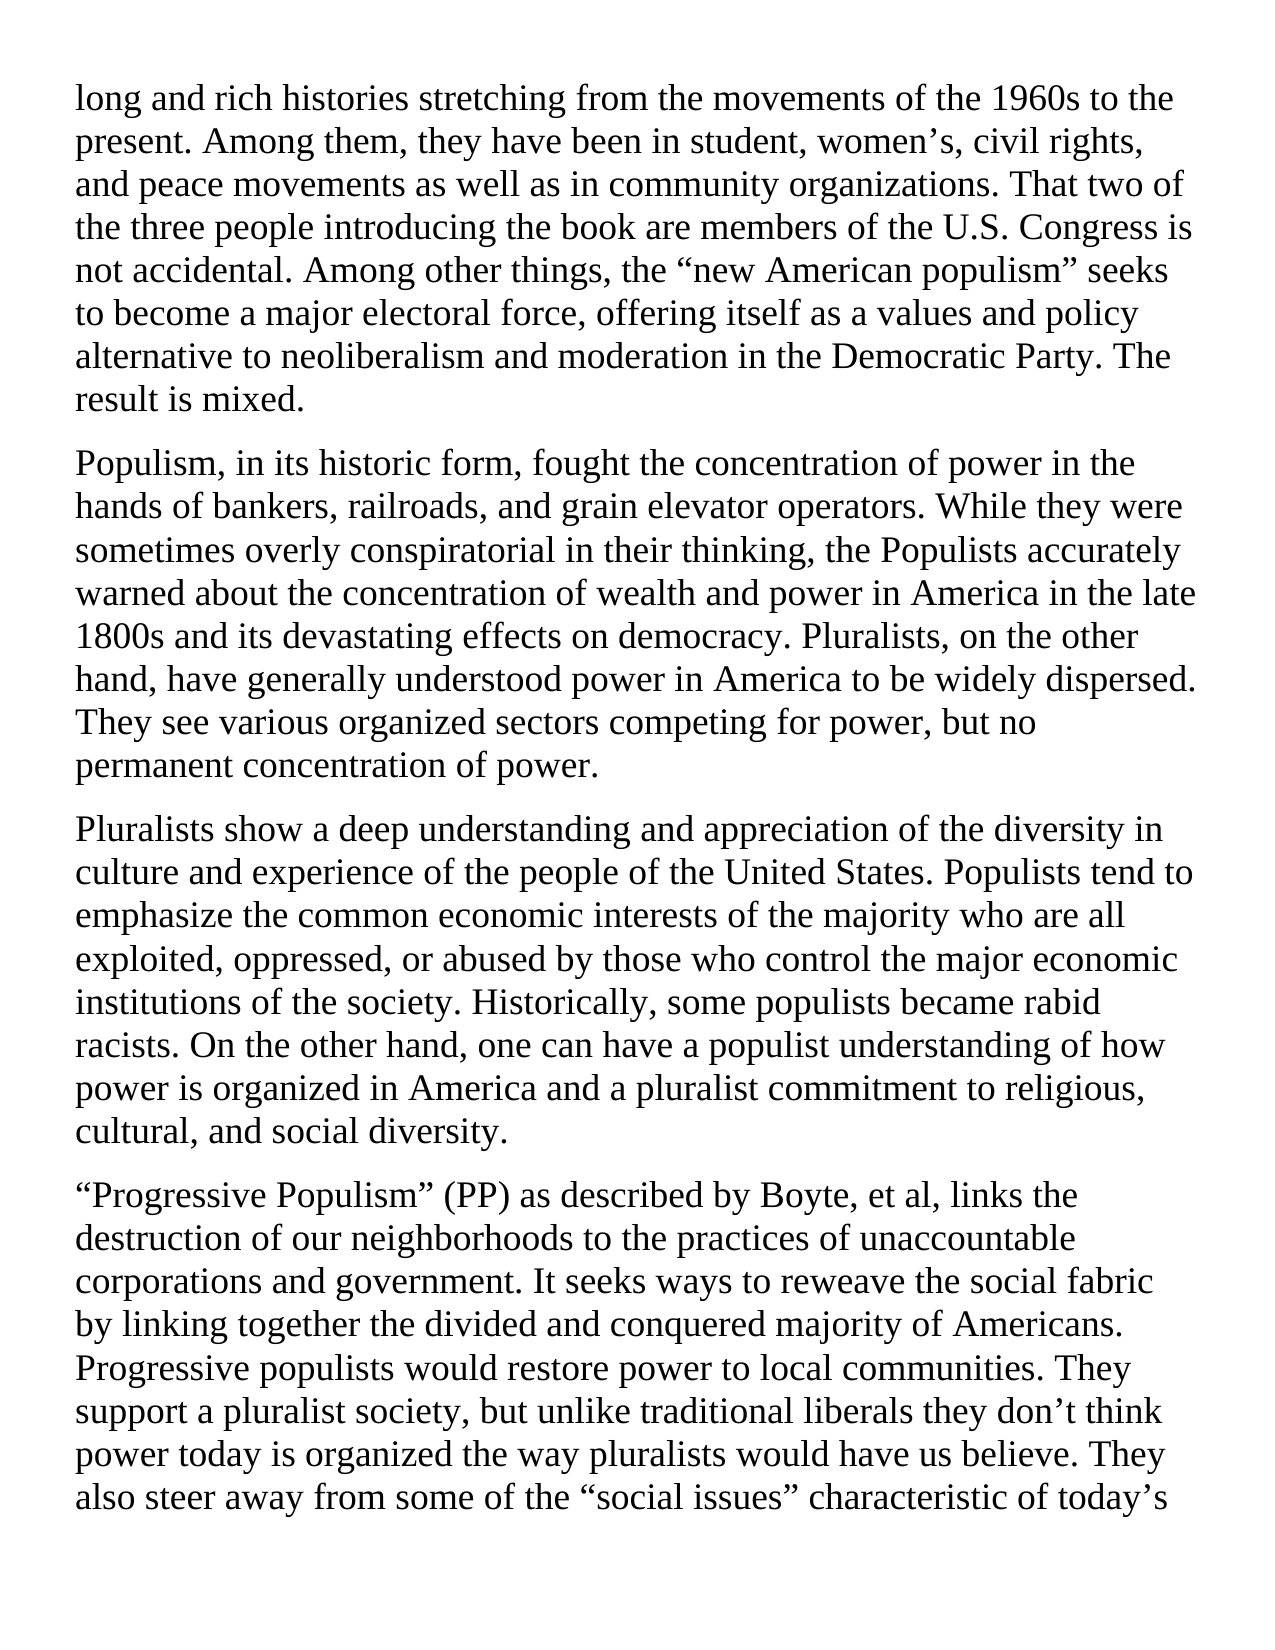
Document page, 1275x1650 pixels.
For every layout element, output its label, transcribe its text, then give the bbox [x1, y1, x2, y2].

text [75, 75, 1200, 420]
text Populism, in its historic form, fought the concentration of power in the hands of bankers, railroads, and grain elevator operators. While they were sometimes overly conspiratorial in their thinking, the Populists accurately warned about the concentration of wealth and power in America in the late 1800s and its devastating effects on democracy. Pluralists, on the other hand, have generally understood power in America to be widely dispersed. They see various organized sectors competing for power, but no permanent concentration of power. [75, 441, 1200, 786]
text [75, 1172, 1200, 1517]
text Pluralists show a deep understanding and appreciation of the diversity in culture and experience of the people of the United States. Populists tend to emphasize the common economic interests of the majority who are all exploited, oppressed, or abused by those who control the major economic institutions of the society. Historically, some populists became rabid racists. On the other hand, one can have a populist understanding of how power is organized in America and a pluralist commitment to religious, cultural, and social diversity. [75, 807, 1200, 1152]
